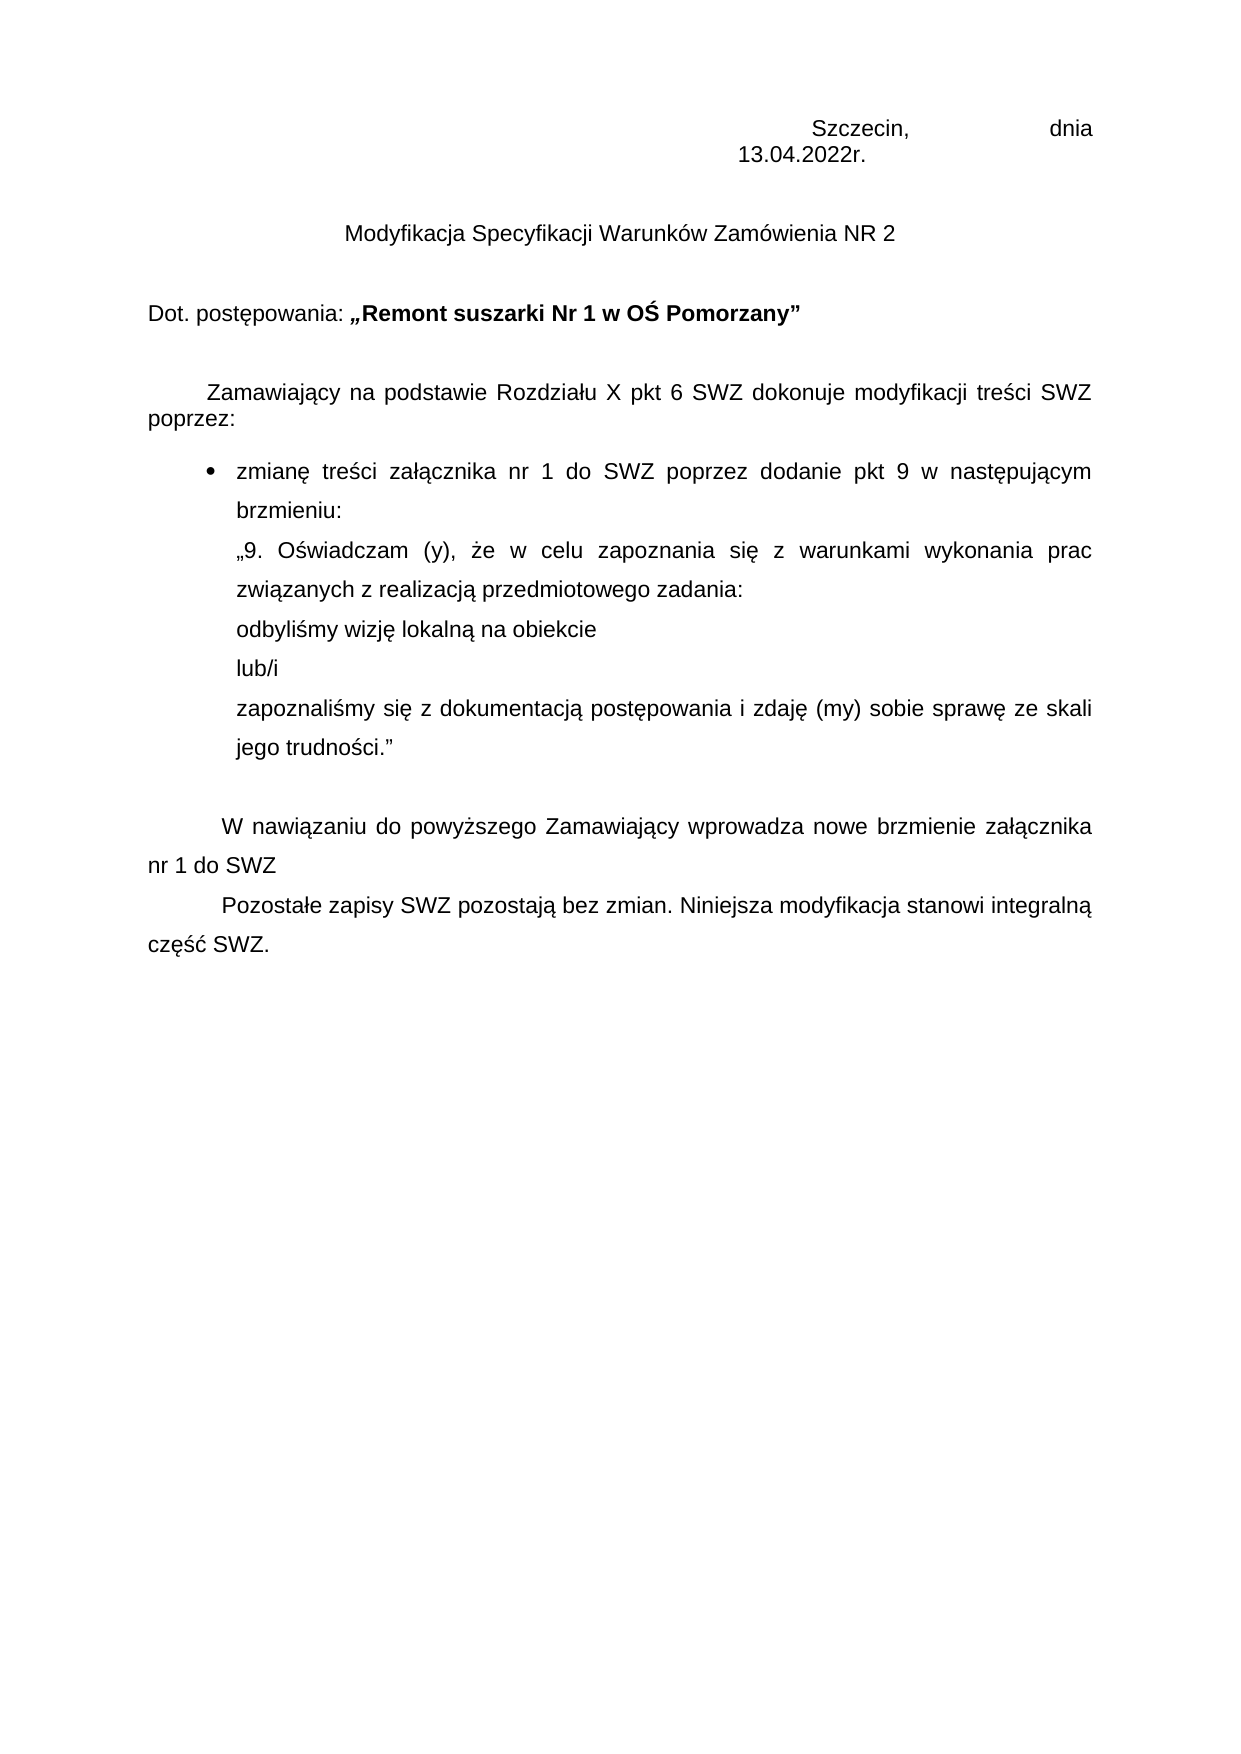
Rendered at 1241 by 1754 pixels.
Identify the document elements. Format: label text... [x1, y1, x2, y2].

list lub/i [236, 655, 1093, 681]
list W nawiązaniu do powyższego Zamawiający wprowadza nowe brzmienie załącznika nr 1 do SWZ [148, 813, 1093, 879]
list „9. Oświadczam (y), że w celu zapoznania się z warunkami wykonania prac związanych z realizacją przedmiotowego zadania: [236, 537, 1093, 602]
list zapoznaliśmy się z dokumentacją postępowania i zdaję (my) sobie sprawę ze skali jego trudności.” [236, 694, 1093, 760]
list odbyliśmy wizję lokalną na obiekcie [236, 616, 1093, 642]
text Dot. postępowania: „Remont suszarki Nr 1 w OŚ Pomorzany” [148, 299, 1093, 326]
list zmianę treści załącznika nr 1 do SWZ poprzez dodanie pkt 9 w następującym brzmieniu: [207, 458, 1093, 523]
list Modyfikacja Specyfikacji Warunków Zamówienia NR 2 [148, 220, 1093, 247]
list Szczecin, dnia 13.04.2022r. [738, 115, 1093, 168]
list Pozostałe zapisy SWZ pozostają bez zmian. Niniejsza modyfikacja stanowi integralną część SWZ. [148, 892, 1093, 958]
text Zamawiający na podstawie Rozdziału X pkt 6 SWZ dokonuje modyfikacji treści SWZ poprzez: [148, 378, 1093, 431]
